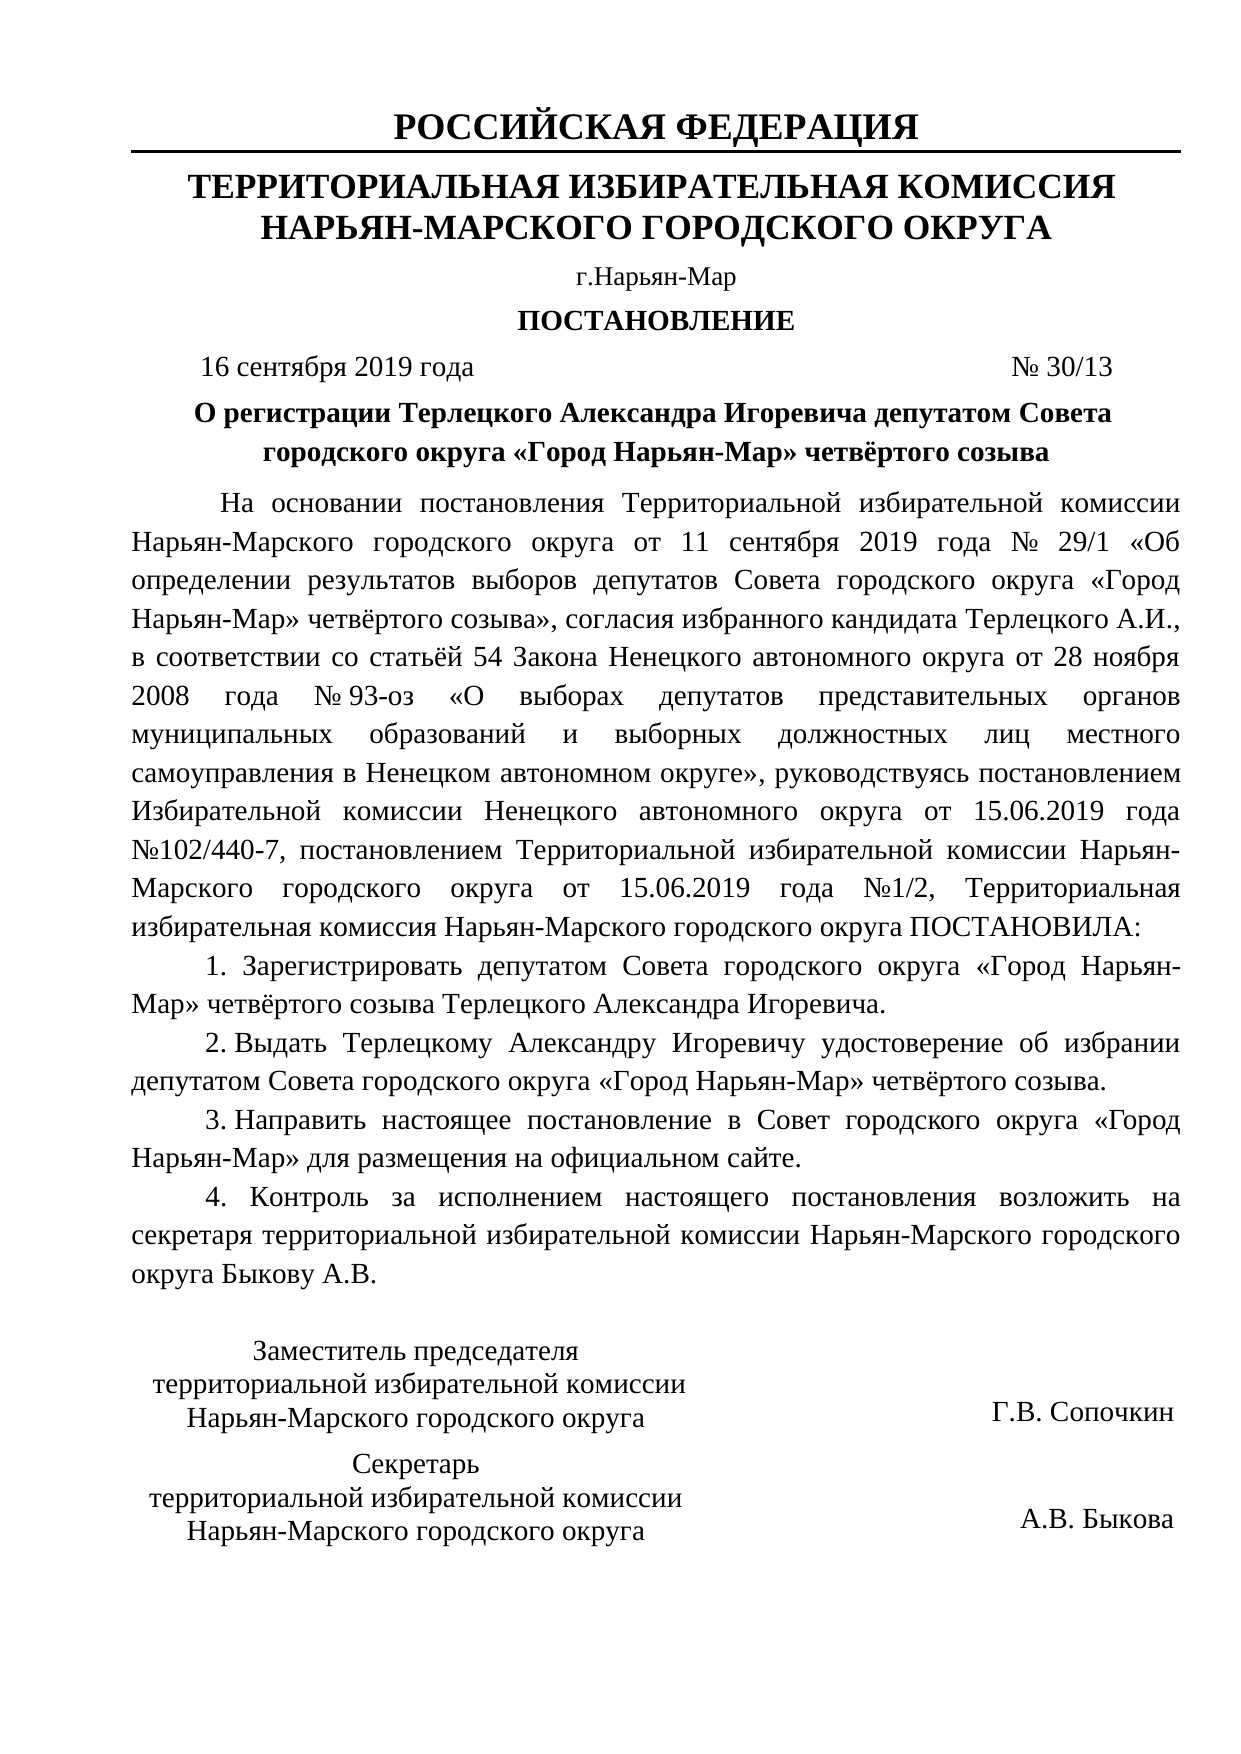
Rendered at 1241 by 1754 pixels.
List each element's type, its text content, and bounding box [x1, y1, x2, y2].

text г.Нарьян-Мар [131, 260, 1181, 291]
text 4. Контроль за исполнением настоящего постановления возложить на секретаря территориальной избирательной комиссии Нарьян-Марского городского округа Быкову А.В. [131, 1179, 1181, 1289]
text 1. Зарегистрировать депутатом Совета городского округа «Город Нарьян-Мар» четвёртого созыва Терлецкого Александра Игоревича. [131, 948, 1181, 1020]
text РОССИЙСКАЯ ФЕДЕРАЦИЯ [131, 105, 1181, 150]
table_cell Секретарь территориальной избирательной комиссии Нарьян-Марского городского округа [124, 1434, 707, 1547]
text 3. Направить настоящее постановление в Совет городского округа «Город Нарьян-Мар» для размещения на официальном сайте. [131, 1102, 1181, 1174]
text 16 сентября 2019 года № 30/13 [131, 349, 1181, 383]
text О регистрации Терлецкого Александра Игоревича депутатом Совета городского округа «Город Нарьян-Мар» четвёртого созыва [131, 396, 1181, 468]
text 2. Выдать Терлецкому Александру Игоревичу удостоверение об избрании депутатом Совета городского округа «Город Нарьян-Мар» четвёртого созыва. [131, 1025, 1181, 1097]
table_header Г.В. Сопочкин [707, 1333, 1181, 1434]
table_cell А.В. Быкова [707, 1434, 1181, 1547]
text На основании постановления Территориальной избирательной комиссии Нарьян-Марского городского округа от 11 сентября 2019 года № 29/1 «Об определении результатов выборов депутатов Совета городского округа «Город Нарьян-Мар» четвёртого созыва», согласия избранного кандидата Терлецкого А.И., в соответствии со статьёй 54 Закона Ненецкого автономного округа от 28 ноября 2008 года № 93-оз «О выборах депутатов представительных органов муниципальных образований и выборных должностных лиц местного самоуправления в Ненецком автономном округе», руководствуясь постановлением Избирательной комиссии Ненецкого автономного округа от 15.06.2019 года №102/440-7, постановлением Территориальной избирательной комиссии Нарьян-Марского городского округа от 15.06.2019 года №1/2, Территориальная избирательная комиссия Нарьян-Марского городского округа ПОСТАНОВИЛА: [131, 485, 1181, 943]
table_header Заместитель председателя территориальной избирательной комиссии Нарьян-Марского городского округа [124, 1333, 707, 1434]
text ПОСТАНОВЛЕНИЕ [131, 303, 1181, 337]
text ТЕРРИТОРИАЛЬНАЯ ИЗБИРАТЕЛЬНАЯ КОМИССИЯ НАРЬЯН-МАРСКОГО ГОРОДСКОГО ОКРУГА [131, 166, 1181, 247]
